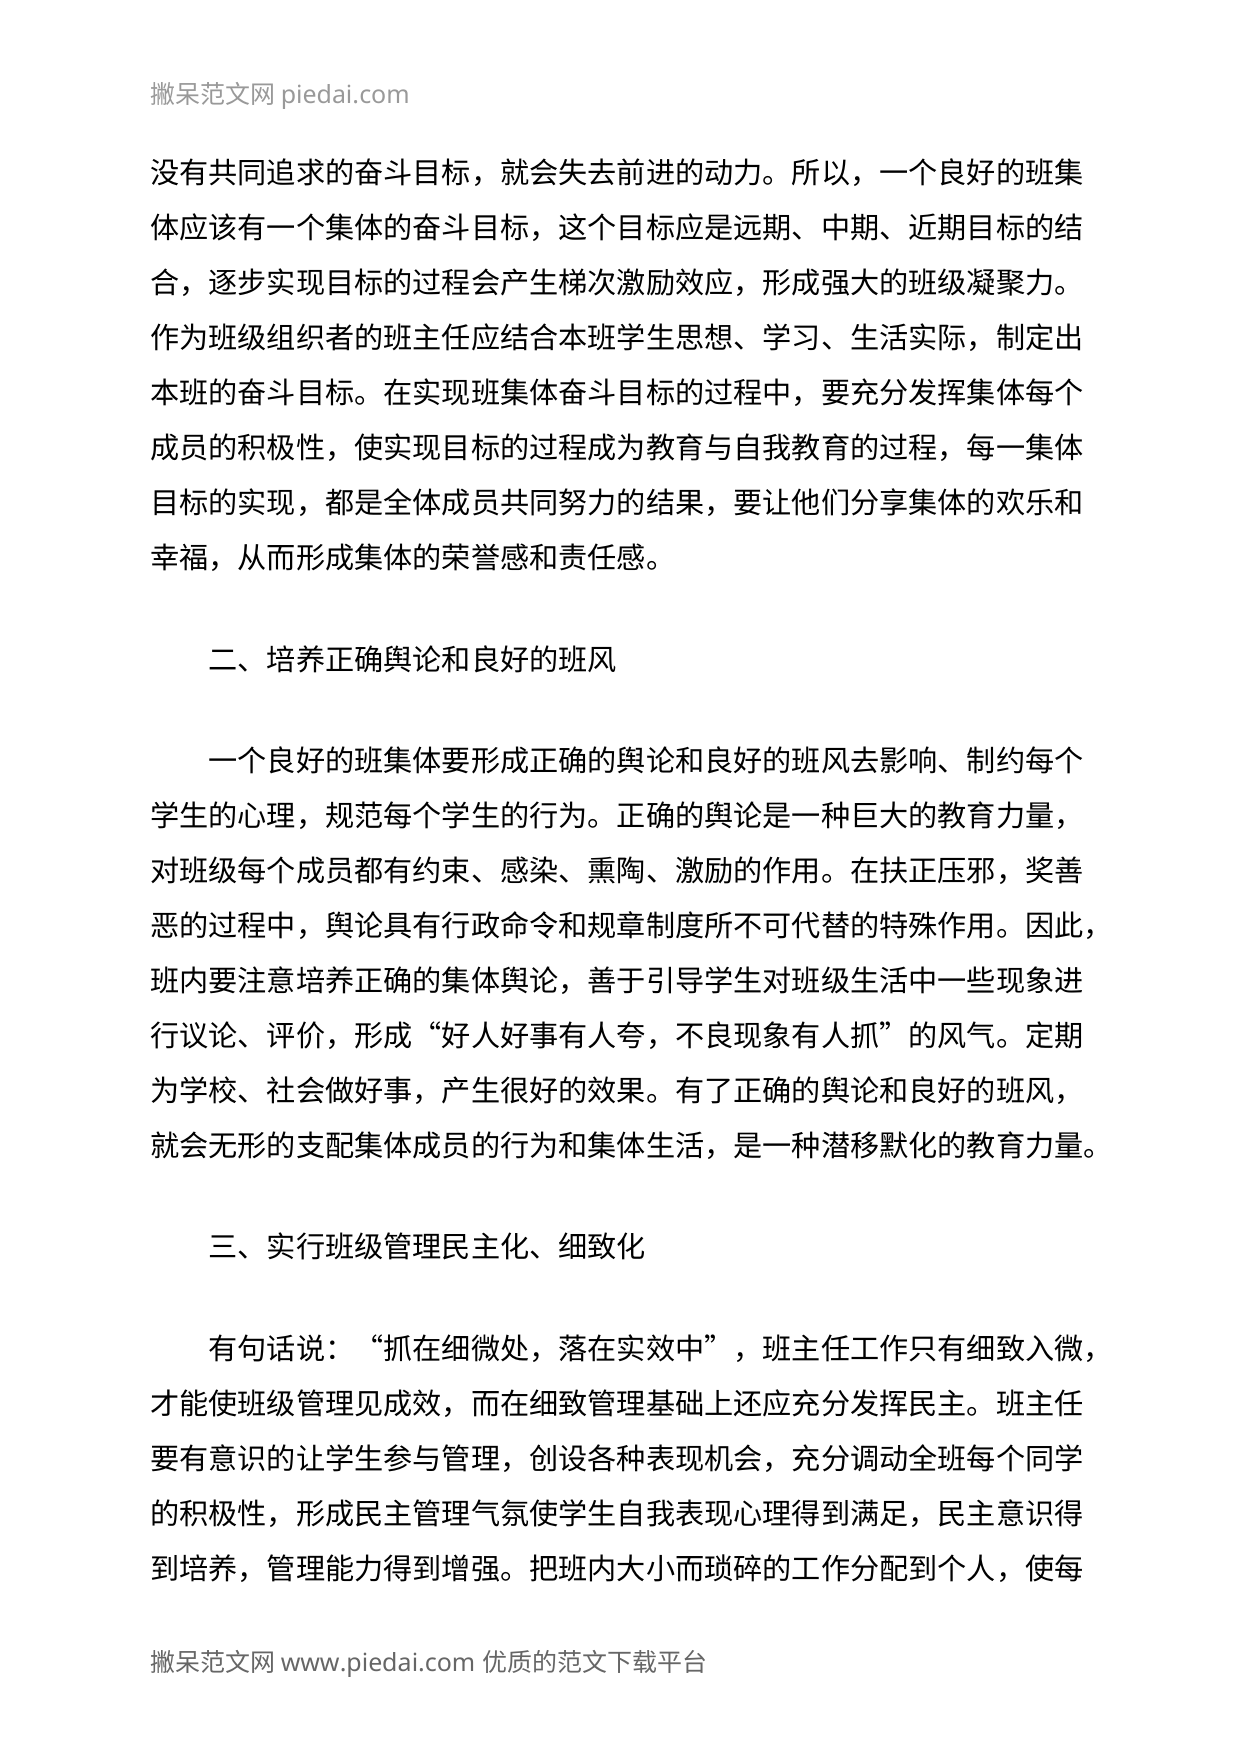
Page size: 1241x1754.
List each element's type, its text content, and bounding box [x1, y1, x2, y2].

text 三、实行班级管理民主化、细致化 [150, 1224, 1090, 1266]
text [150, 150, 1090, 577]
text 一个良好的班集体要形成正确的舆论和良好的班风去影响、制约每个学生的心理，规范每个学生的行为。正确的舆论是一种巨大的教育力量，对班级每个成员都有约束、感染、熏陶、激励的作用。在扶正压邪，奖善恶的过程中，舆论具有行政命令和规章制度所不可代替的特殊作用。因此，班内要注意培养正确的集体舆论，善于引导学生对班级生活中一些现象进行议论、评价，形成“好人好事有人夸，不良现象有人抓”的风气。定期为学校、社会做好事，产生很好的效果。有了正确的舆论和良好的班风，就会无形的支配集体成员的行为和集体生活，是一种潜移默化的教育力量。 [150, 738, 1090, 1164]
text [150, 1326, 1090, 1587]
text 二、培养正确舆论和良好的班风 [150, 636, 1090, 678]
